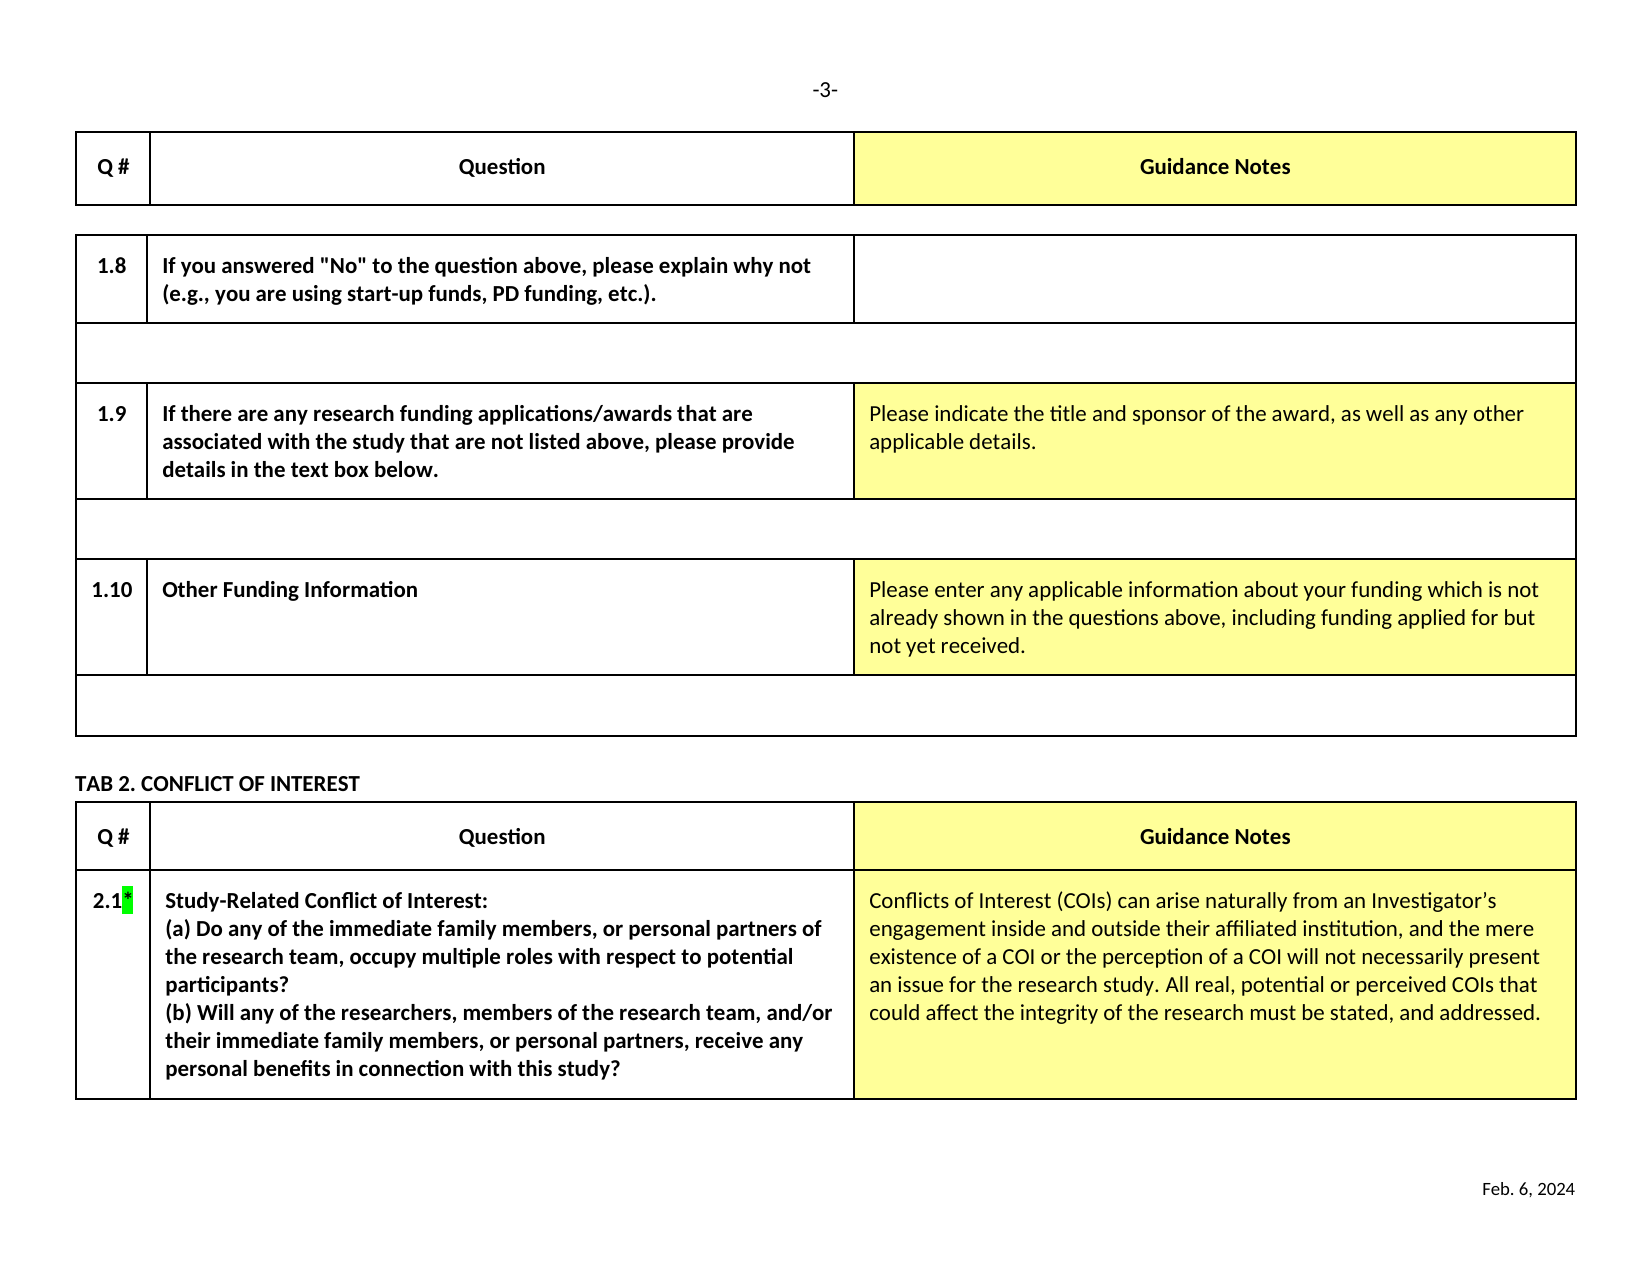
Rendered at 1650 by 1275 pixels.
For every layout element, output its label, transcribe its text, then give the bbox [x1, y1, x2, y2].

table_cell 1.9 [77, 384, 146, 498]
text TAB 2. CONFLICT OF INTEREST [75, 769, 1575, 797]
table_cell Other Funding Information [148, 560, 853, 674]
table_header Guidance Notes [855, 803, 1575, 869]
table_cell Study-Related Conflict of Interest: (a) Do any of the immediate family members, or personal partners of the research team, occupy multiple roles with respect to potential participants? (b) Will any of the researchers, members of the research team, and/or their immediate family members, or personal partners, receive any personal benefits in connection with this study? [151, 871, 853, 1098]
table_cell [855, 236, 1575, 322]
table_cell Please indicate the title and sponsor of the award, as well as any other applicable details. [855, 384, 1575, 498]
table_cell [77, 676, 1575, 734]
table_cell 1.10 [77, 560, 146, 674]
table_cell [77, 324, 1575, 382]
table_cell Please enter any applicable information about your funding which is not already shown in the questions above, including funding applied for but not yet received. [855, 560, 1575, 674]
table_cell If you answered "No" to the question above, please explain why not (e.g., you are using start-up funds, PD funding, etc.). [148, 236, 853, 322]
table_header Q # [77, 803, 149, 869]
table_cell [77, 500, 1575, 558]
table_cell 1.8 [77, 236, 146, 322]
table_cell 2.1* [77, 871, 149, 1098]
table_cell Conflicts of Interest (COIs) can arise naturally from an Investigator’s engagement inside and outside their affiliated institution, and the mere existence of a COI or the perception of a COI will not necessarily present an issue for the research study. All real, potential or perceived COIs that could affect the integrity of the research must be stated, and addressed. [855, 871, 1575, 1098]
table_header Question [151, 803, 853, 869]
table_cell If there are any research funding applications/awards that are associated with the study that are not listed above, please provide details in the text box below. [148, 384, 853, 498]
